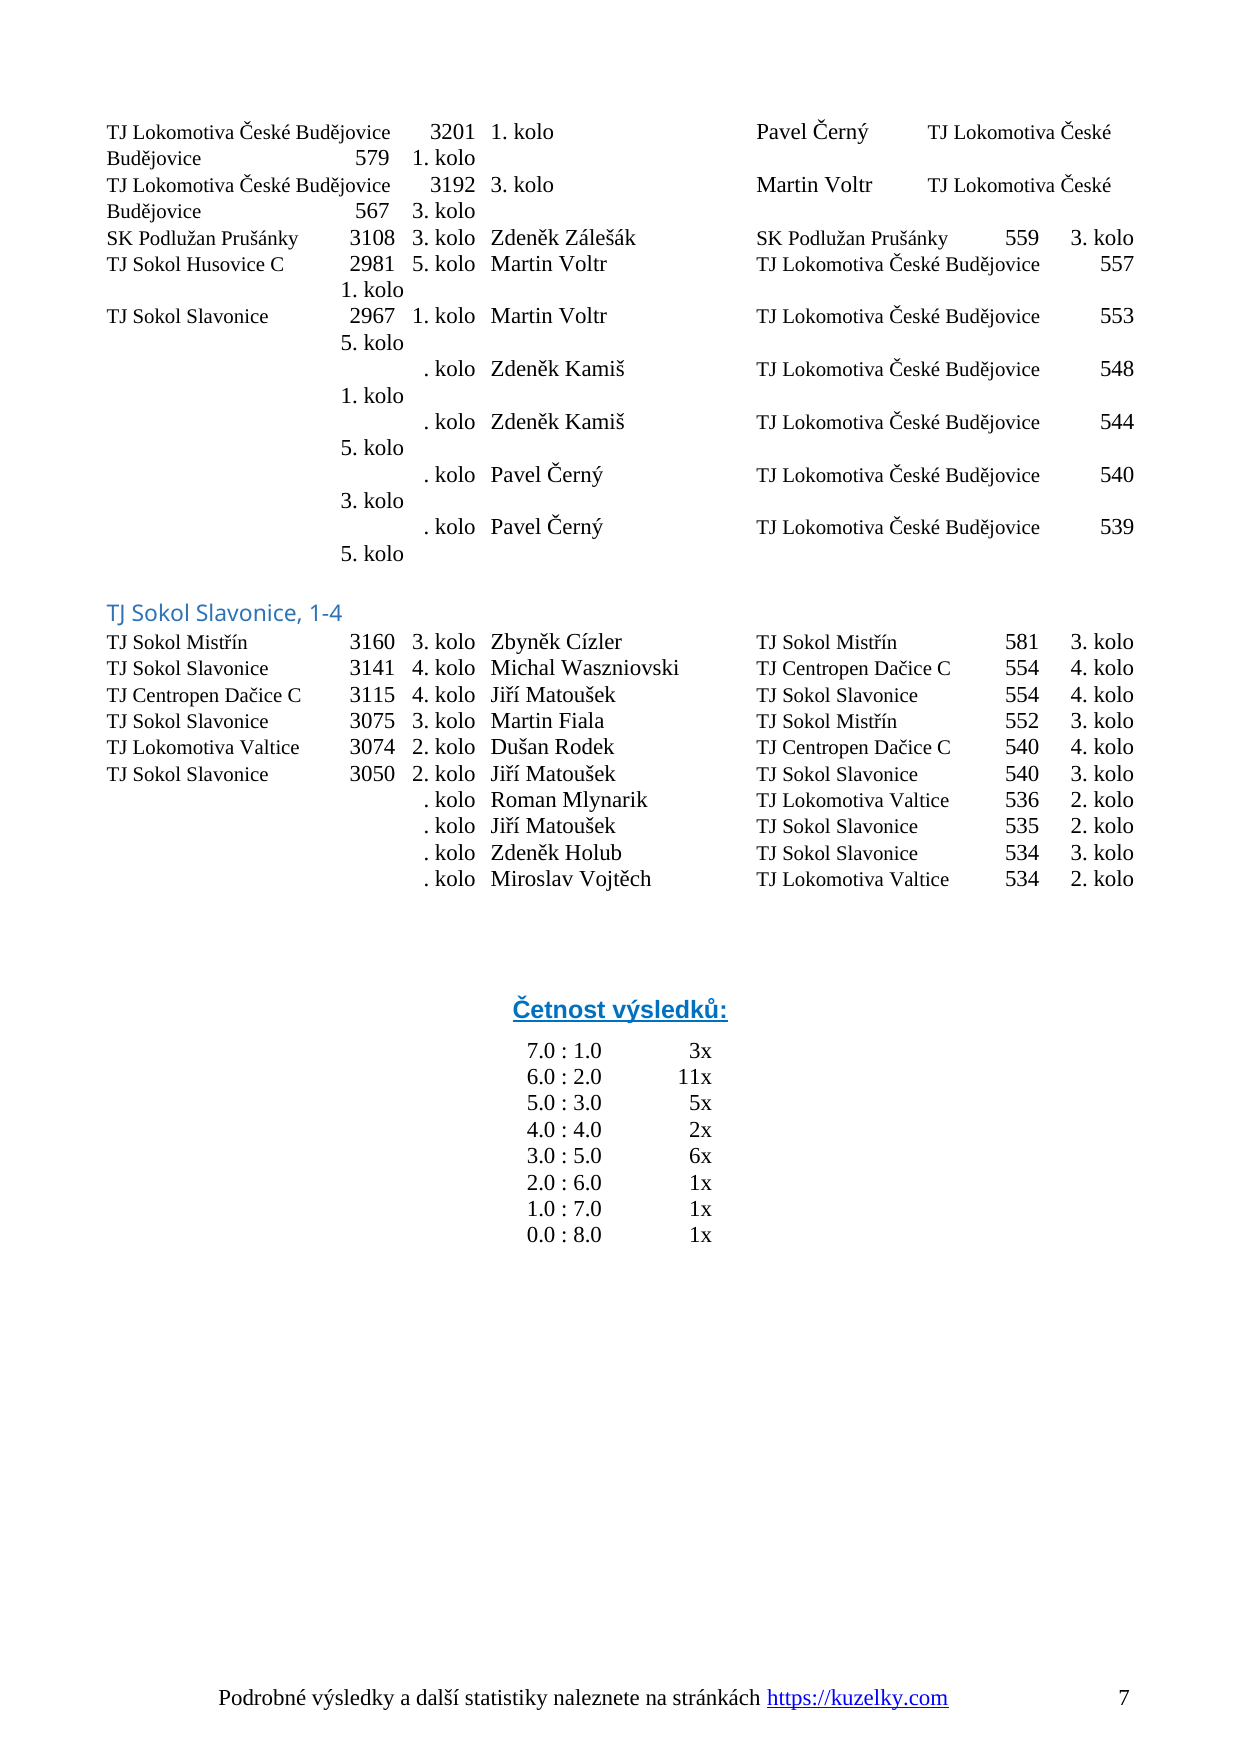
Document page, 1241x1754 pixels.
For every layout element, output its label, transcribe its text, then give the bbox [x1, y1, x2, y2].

text 2.0 : 6.0 1x [106, 1168, 1134, 1195]
text TJ Sokol Husovice C 2981 5. kolo Martin Voltr TJ Lokomotiva České Budějovice 557 1. kolo [106, 250, 1134, 303]
text 7.0 : 1.0 3x [106, 1037, 1134, 1063]
text . kolo Zdeněk Holub TJ Sokol Slavonice 534 3. kolo [106, 839, 1134, 865]
text TJ Lokomotiva Valtice 3074 2. kolo Dušan Rodek TJ Centropen Dačice C 540 4. kolo [106, 733, 1134, 760]
text . kolo Zdeněk Kamiš TJ Lokomotiva České Budějovice 548 1. kolo [106, 355, 1134, 408]
text . kolo Pavel Černý TJ Lokomotiva České Budějovice 539 5. kolo [106, 513, 1134, 566]
text TJ Lokomotiva České Budějovice 3192 3. kolo Martin Voltr TJ Lokomotiva České Budějovice 567 3. kolo [106, 171, 1134, 223]
text . kolo Roman Mlynarik TJ Lokomotiva Valtice 536 2. kolo [106, 786, 1134, 812]
text TJ Sokol Slavonice 3050 2. kolo Jiří Matoušek TJ Sokol Slavonice 540 3. kolo [106, 760, 1134, 786]
text . kolo Zdeněk Kamiš TJ Lokomotiva České Budějovice 544 5. kolo [106, 408, 1134, 461]
text . kolo Jiří Matoušek TJ Sokol Slavonice 535 2. kolo [106, 812, 1134, 839]
text 3.0 : 5.0 6x [106, 1142, 1134, 1168]
text TJ Centropen Dačice C 3115 4. kolo Jiří Matoušek TJ Sokol Slavonice 554 4. kolo [106, 681, 1134, 707]
text TJ Sokol Mistřín 3160 3. kolo Zbyněk Cízler TJ Sokol Mistřín 581 3. kolo [106, 628, 1134, 654]
text TJ Lokomotiva České Budějovice 3201 1. kolo Pavel Černý TJ Lokomotiva České Budějovice 579 1. kolo [106, 118, 1134, 171]
text 0.0 : 8.0 1x [106, 1221, 1134, 1248]
text 6.0 : 2.0 11x [106, 1063, 1134, 1089]
text . kolo Miroslav Vojtěch TJ Lokomotiva Valtice 534 2. kolo [106, 865, 1134, 891]
text SK Podlužan Prušánky 3108 3. kolo Zdeněk Zálešák SK Podlužan Prušánky 559 3. kolo [106, 223, 1134, 250]
subtitle TJ Sokol Slavonice, 1-4 [106, 597, 1134, 628]
text 4.0 : 4.0 2x [106, 1116, 1134, 1142]
text 1.0 : 7.0 1x [106, 1195, 1134, 1221]
text TJ Sokol Slavonice 2967 1. kolo Martin Voltr TJ Lokomotiva České Budějovice 553 5. kolo [106, 303, 1134, 355]
text 5.0 : 3.0 5x [106, 1089, 1134, 1116]
text . kolo Pavel Černý TJ Lokomotiva České Budějovice 540 3. kolo [106, 461, 1134, 513]
text TJ Sokol Slavonice 3075 3. kolo Martin Fiala TJ Sokol Mistřín 552 3. kolo [106, 707, 1134, 733]
text Četnost výsledků: [94, 996, 1145, 1024]
text TJ Sokol Slavonice 3141 4. kolo Michal Waszniovski TJ Centropen Dačice C 554 4. kolo [106, 654, 1134, 681]
